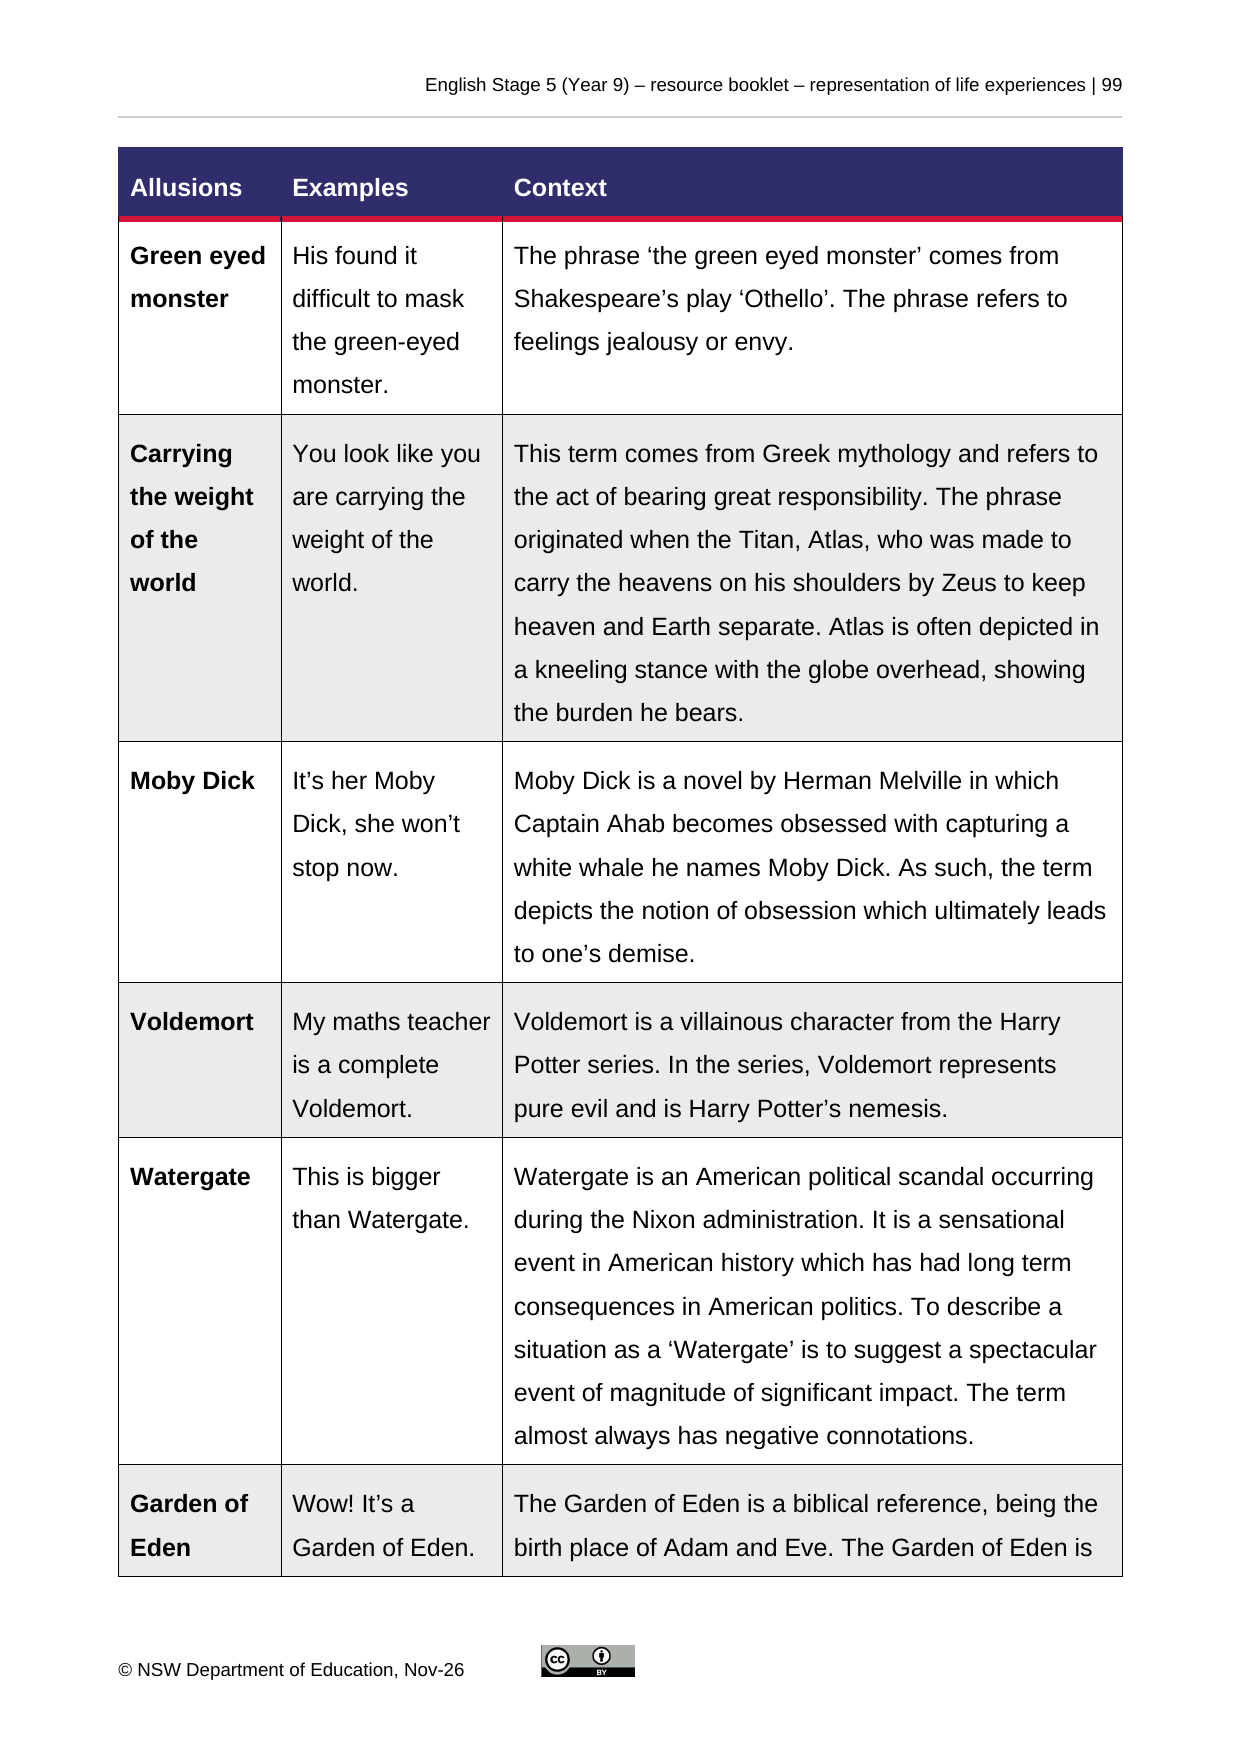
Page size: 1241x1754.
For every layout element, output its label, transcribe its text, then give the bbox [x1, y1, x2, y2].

picture [541, 1645, 635, 1677]
table_cell This is bigger than Watergate. [282, 1138, 502, 1464]
table_cell Green eyed monster [119, 222, 281, 413]
table_cell You look like you are carrying the weight of the world. [282, 415, 502, 741]
table_cell Wow! It’s a Garden of Eden. [282, 1465, 502, 1576]
table_cell Voldemort [119, 983, 281, 1137]
table_cell Carrying the weight of the world [119, 415, 281, 741]
table_header Context [503, 148, 1122, 216]
table_cell Watergate is an American political scandal occurring during the Nixon administration. It is a sensational event in American history which has had long term consequences in American politics. To describe a situation as a ‘Watergate’ is to suggest a spectacular event of magnitude of significant impact. The term almost always has negative connotations. [503, 1138, 1122, 1464]
table_cell My maths teacher is a complete Voldemort. [282, 983, 502, 1137]
table_cell It’s her Moby Dick, she won’t stop now. [282, 742, 502, 982]
table_cell Voldemort is a villainous character from the Harry Potter series. In the series, Voldemort represents pure evil and is Harry Potter’s nemesis. [503, 983, 1122, 1137]
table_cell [503, 1465, 1122, 1576]
table_header Examples [281, 148, 502, 216]
table_cell Watergate [119, 1138, 281, 1464]
table_cell Moby Dick is a novel by Herman Melville in which Captain Ahab becomes obsessed with capturing a white whale he names Moby Dick. As such, the term depicts the notion of obsession which ultimately leads to one’s demise. [503, 742, 1122, 982]
table_cell His found it difficult to mask the green-eyed monster. [282, 222, 502, 413]
table_header Allusions [119, 148, 280, 216]
table_cell This term comes from Greek mythology and refers to the act of bearing great responsibility. The phrase originated when the Titan, Atlas, who was made to carry the heavens on his shoulders by Zeus to keep heaven and Earth separate. Atlas is often depicted in a kneeling stance with the globe overhead, showing the burden he bears. [503, 415, 1122, 741]
table_cell Moby Dick [119, 742, 281, 982]
table_cell Garden of Eden [119, 1465, 281, 1576]
table_cell The phrase ‘the green eyed monster’ comes from Shakespeare’s play ‘Othello’. The phrase refers to feelings jealousy or envy. [503, 222, 1122, 413]
